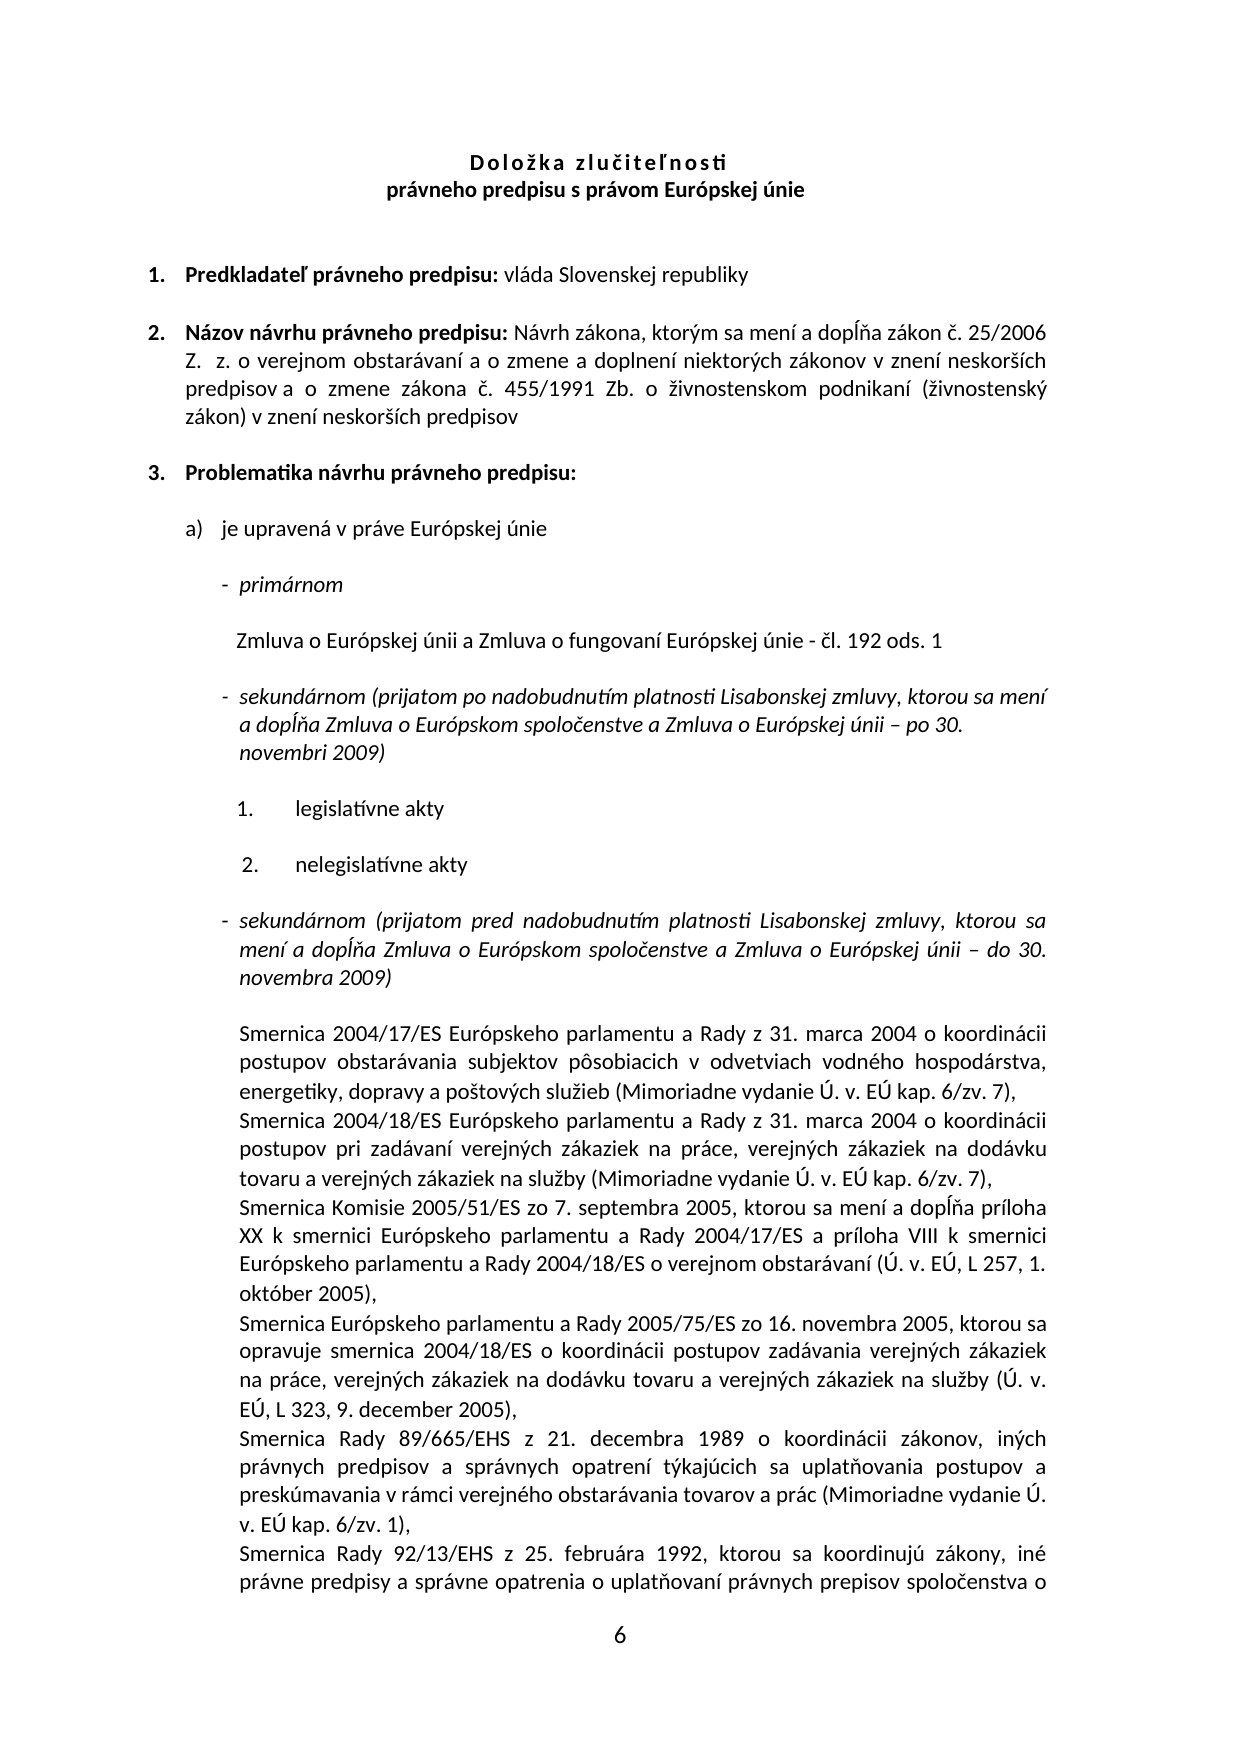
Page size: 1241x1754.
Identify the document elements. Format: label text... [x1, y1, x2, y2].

text právneho predpisu s právom Európskej únie [148, 176, 1048, 204]
text Smernica 2004/17/ES Európskeho parlamentu a Rady z 31. marca 2004 o koordinácii postupov obstarávania subjektov pôsobiacich v odvetviach vodného hospodárstva, energetiky, dopravy a poštových služieb (Mimoriadne vydanie Ú. v. EÚ kap. 6/zv. 7), [221, 1019, 1048, 1106]
text - sekundárnom (prijatom po nadobudnutím platnosti Lisabonskej zmluvy, ktorou sa mení a dopĺňa Zmluva o Európskom spoločenstve a Zmluva o Európskej únii – po 30. novembri 2009) [221, 682, 1048, 767]
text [221, 1539, 1048, 1595]
text Zmluva o Európskej únii a Zmluva o fungovaní Európskej únie - čl. 192 ods. 1 [236, 626, 1048, 654]
text a) je upravená v práve Európskej únie [185, 514, 1048, 542]
text 3. Problematika návrhu právneho predpisu: [148, 458, 1048, 486]
text - primárnom [221, 570, 1048, 598]
text Smernica 2004/18/ES Európskeho parlamentu a Rady z 31. marca 2004 o koordinácii postupov pri zadávaní verejných zákaziek na práce, verejných zákaziek na dodávku tovaru a verejných zákaziek na služby (Mimoriadne vydanie Ú. v. EÚ kap. 6/zv. 7), [221, 1106, 1048, 1193]
text - sekundárnom (prijatom pred nadobudnutím platnosti Lisabonskej zmluvy, ktorou sa mení a dopĺňa Zmluva o Európskom spoločenstve a Zmluva o Európskej únii – do 30. novembra 2009) [221, 907, 1048, 991]
text 1. legislatívne akty [236, 794, 1048, 823]
text Smernica Európskeho parlamentu a Rady 2005/75/ES zo 16. novembra 2005, ktorou sa opravuje smernica 2004/18/ES o koordinácii postupov zadávania verejných zákaziek na práce, verejných zákaziek na dodávku tovaru a verejných zákaziek na služby (Ú. v. EÚ, L 323, 9. december 2005), [221, 1309, 1048, 1424]
text Smernica Rady 89/665/EHS z 21. decembra 1989 o koordinácii zákonov, iných právnych predpisov a správnych opatrení týkajúcich sa uplatňovania postupov a preskúmavania v rámci verejného obstarávania tovarov a prác (Mimoriadne vydanie Ú. v. EÚ kap. 6/zv. 1), [221, 1424, 1048, 1539]
text 1. Predkladateľ právneho predpisu: vláda Slovenskej republiky [148, 260, 1048, 288]
text 2. Názov návrhu právneho predpisu: Návrh zákona, ktorým sa mení a dopĺňa zákon č. 25/2006 Z. z. o verejnom obstarávaní a o zmene a doplnení niektorých zákonov v znení neskorších predpisov a o zmene zákona č. 455/1991 Zb. o živnostenskom podnikaní (živnostenský zákon) v znení neskorších predpisov [148, 318, 1048, 430]
text Smernica Komisie 2005/51/ES zo 7. septembra 2005, ktorou sa mení a dopĺňa príloha XX k smernici Európskeho parlamentu a Rady 2004/17/ES a príloha VIII k smernici Európskeho parlamentu a Rady 2004/18/ES o verejnom obstarávaní (Ú. v. EÚ, L 257, 1. október 2005), [221, 1193, 1048, 1309]
text Doložka zlučiteľnosti [148, 148, 1048, 176]
text 2. nelegislatívne akty [236, 851, 1048, 879]
